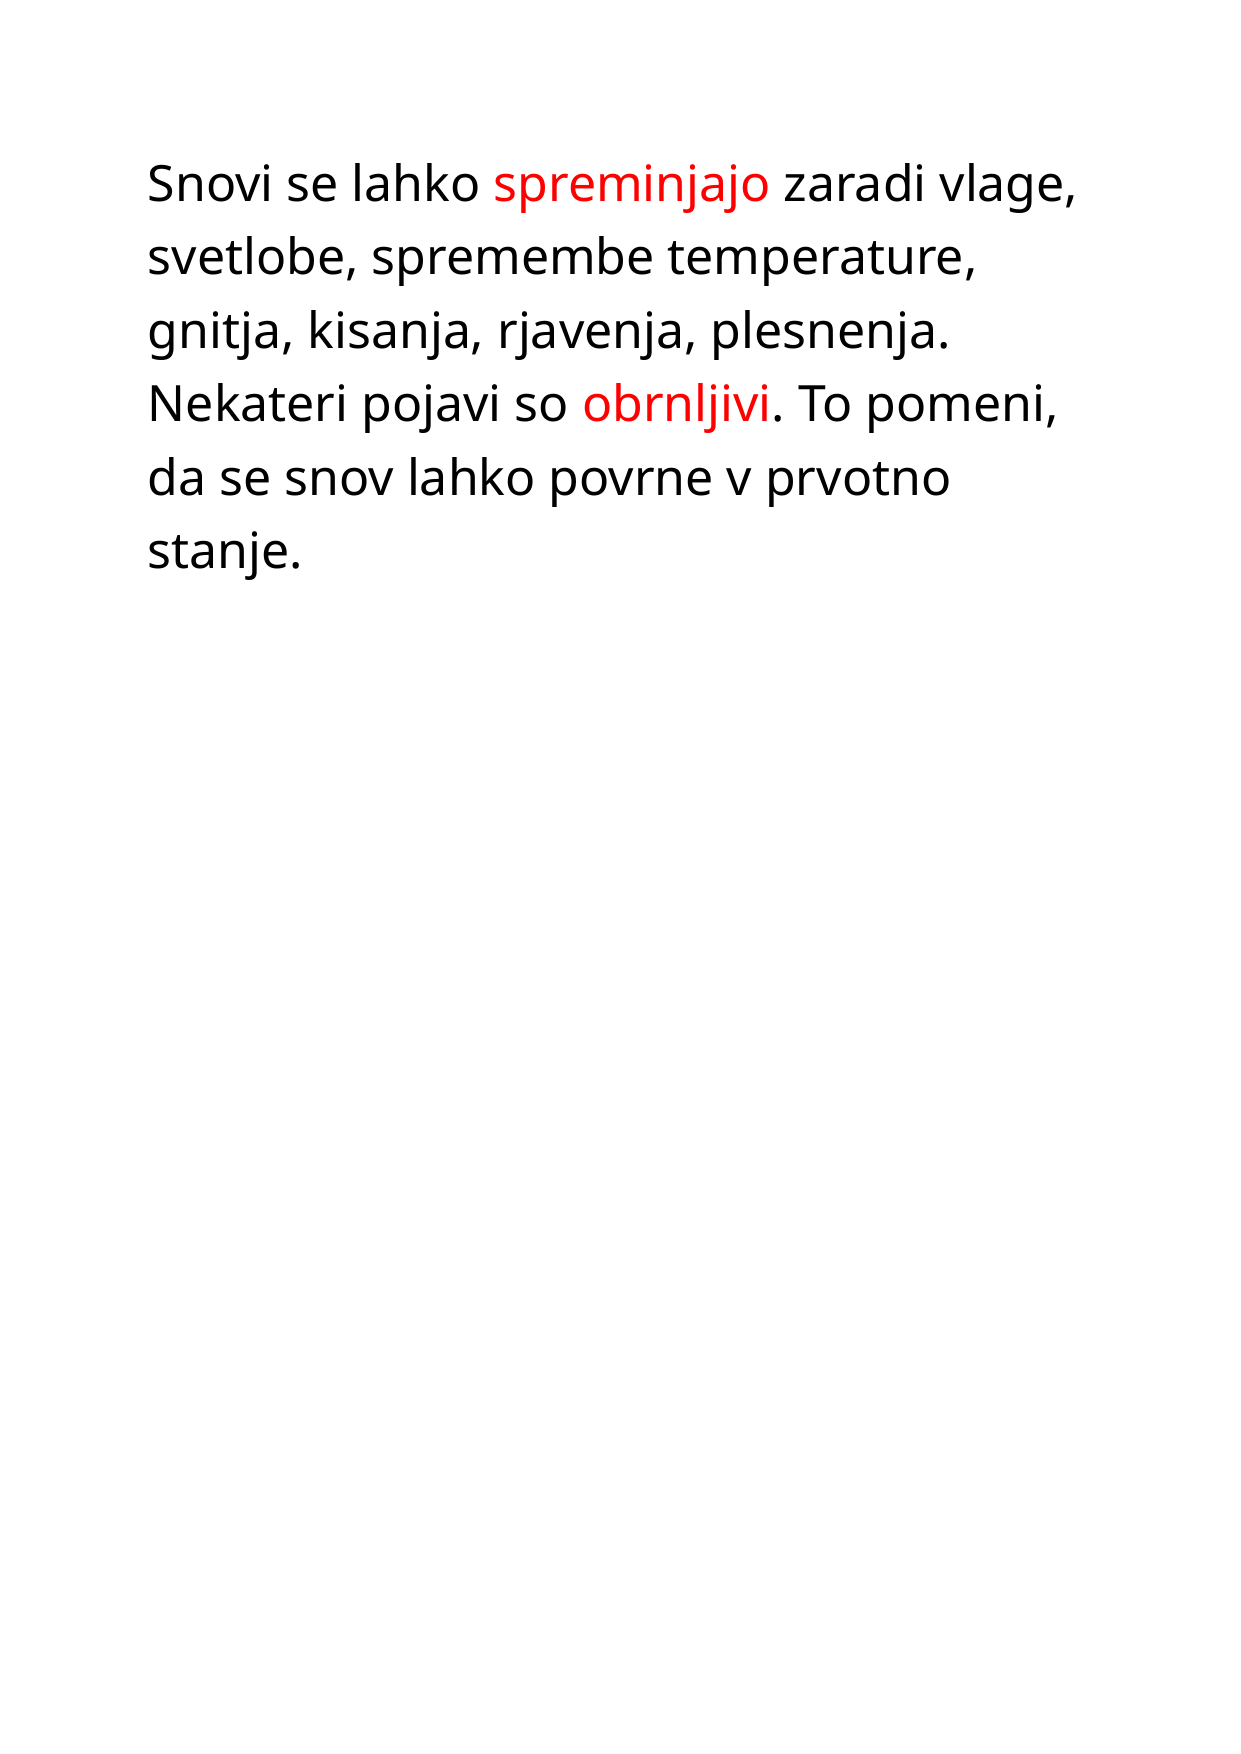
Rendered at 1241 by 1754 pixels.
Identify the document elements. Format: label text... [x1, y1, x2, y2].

text Snovi se lahko spreminjajo zaradi vlage, svetlobe, spremembe temperature, gnitja, kisanja, rjavenja, plesnenja. Nekateri pojavi so obrnljivi. To pomeni, da se snov lahko povrne v prvotno stanje. [148, 148, 1093, 583]
